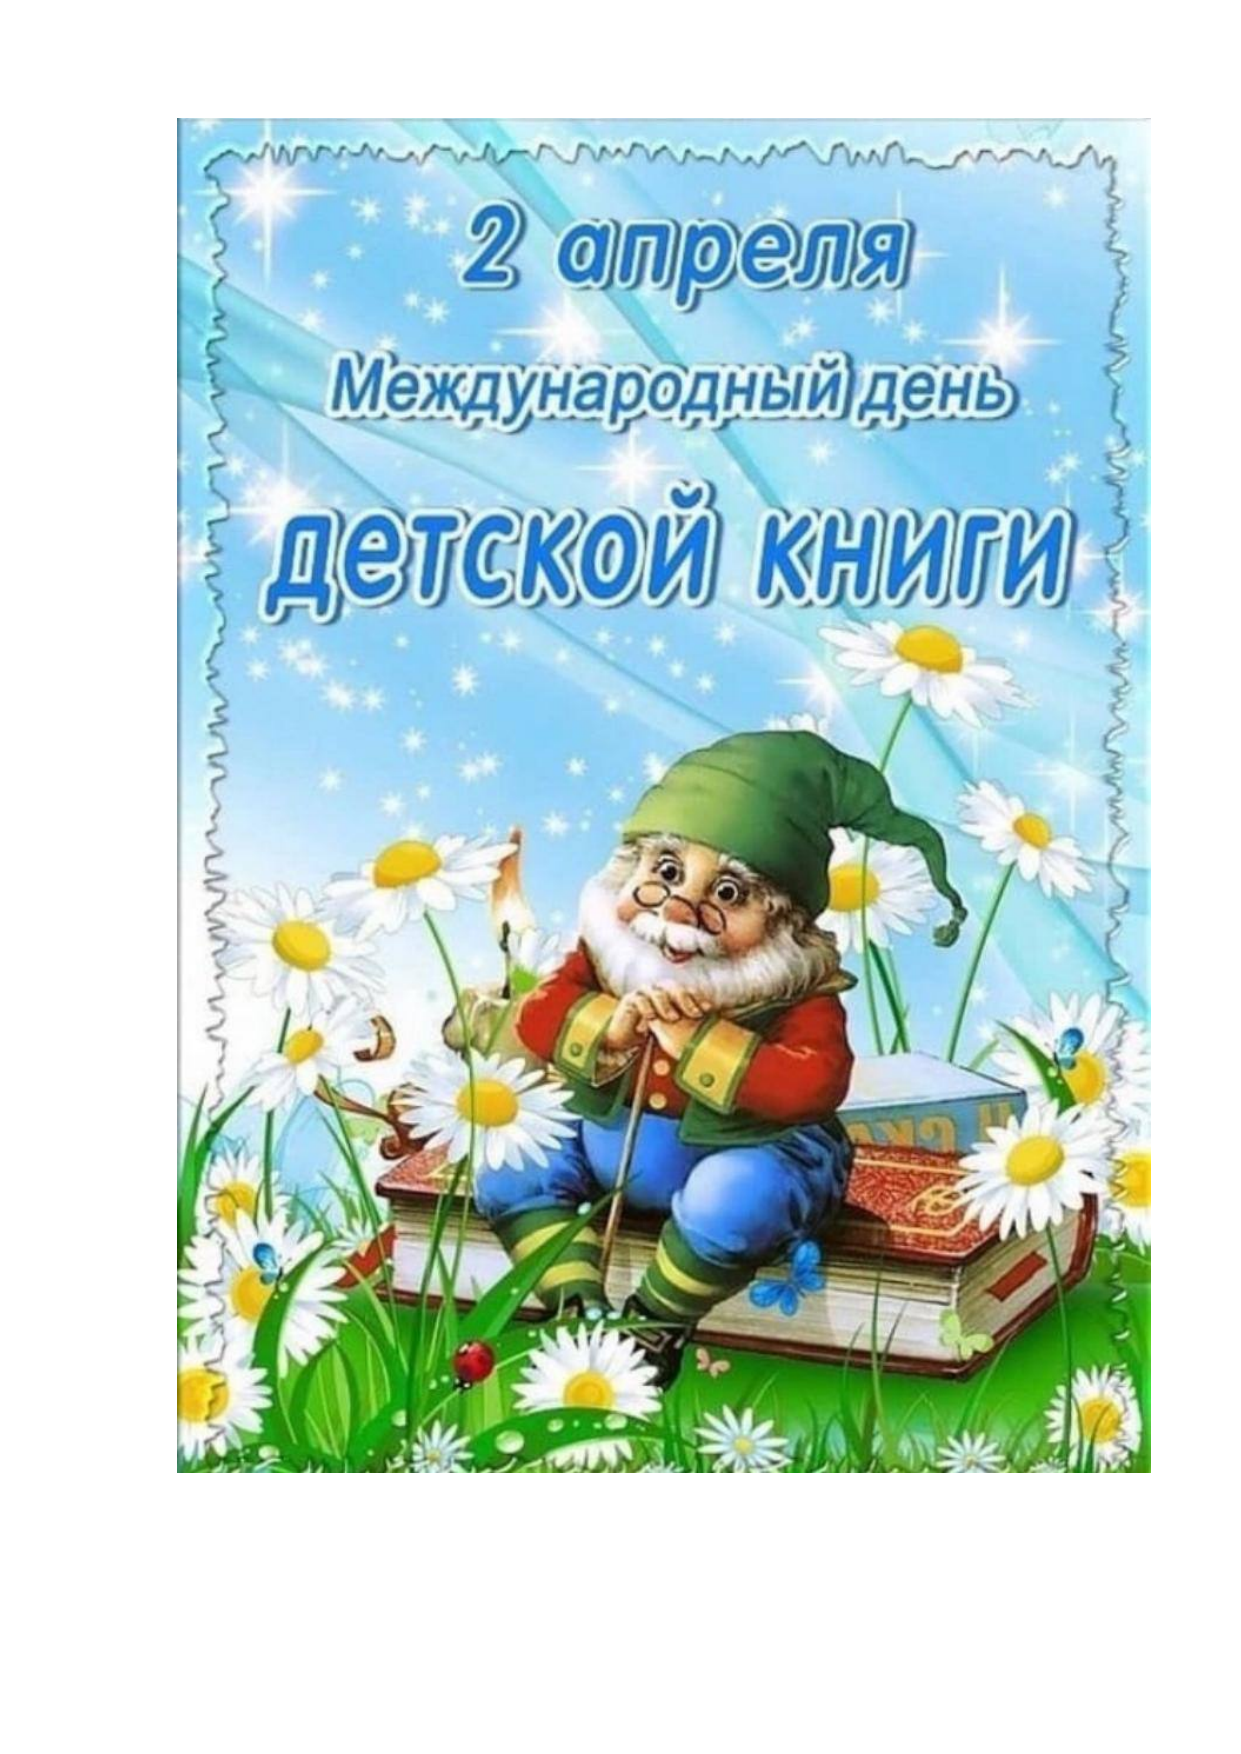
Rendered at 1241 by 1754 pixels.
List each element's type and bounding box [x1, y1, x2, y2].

picture [177, 118, 1151, 1473]
